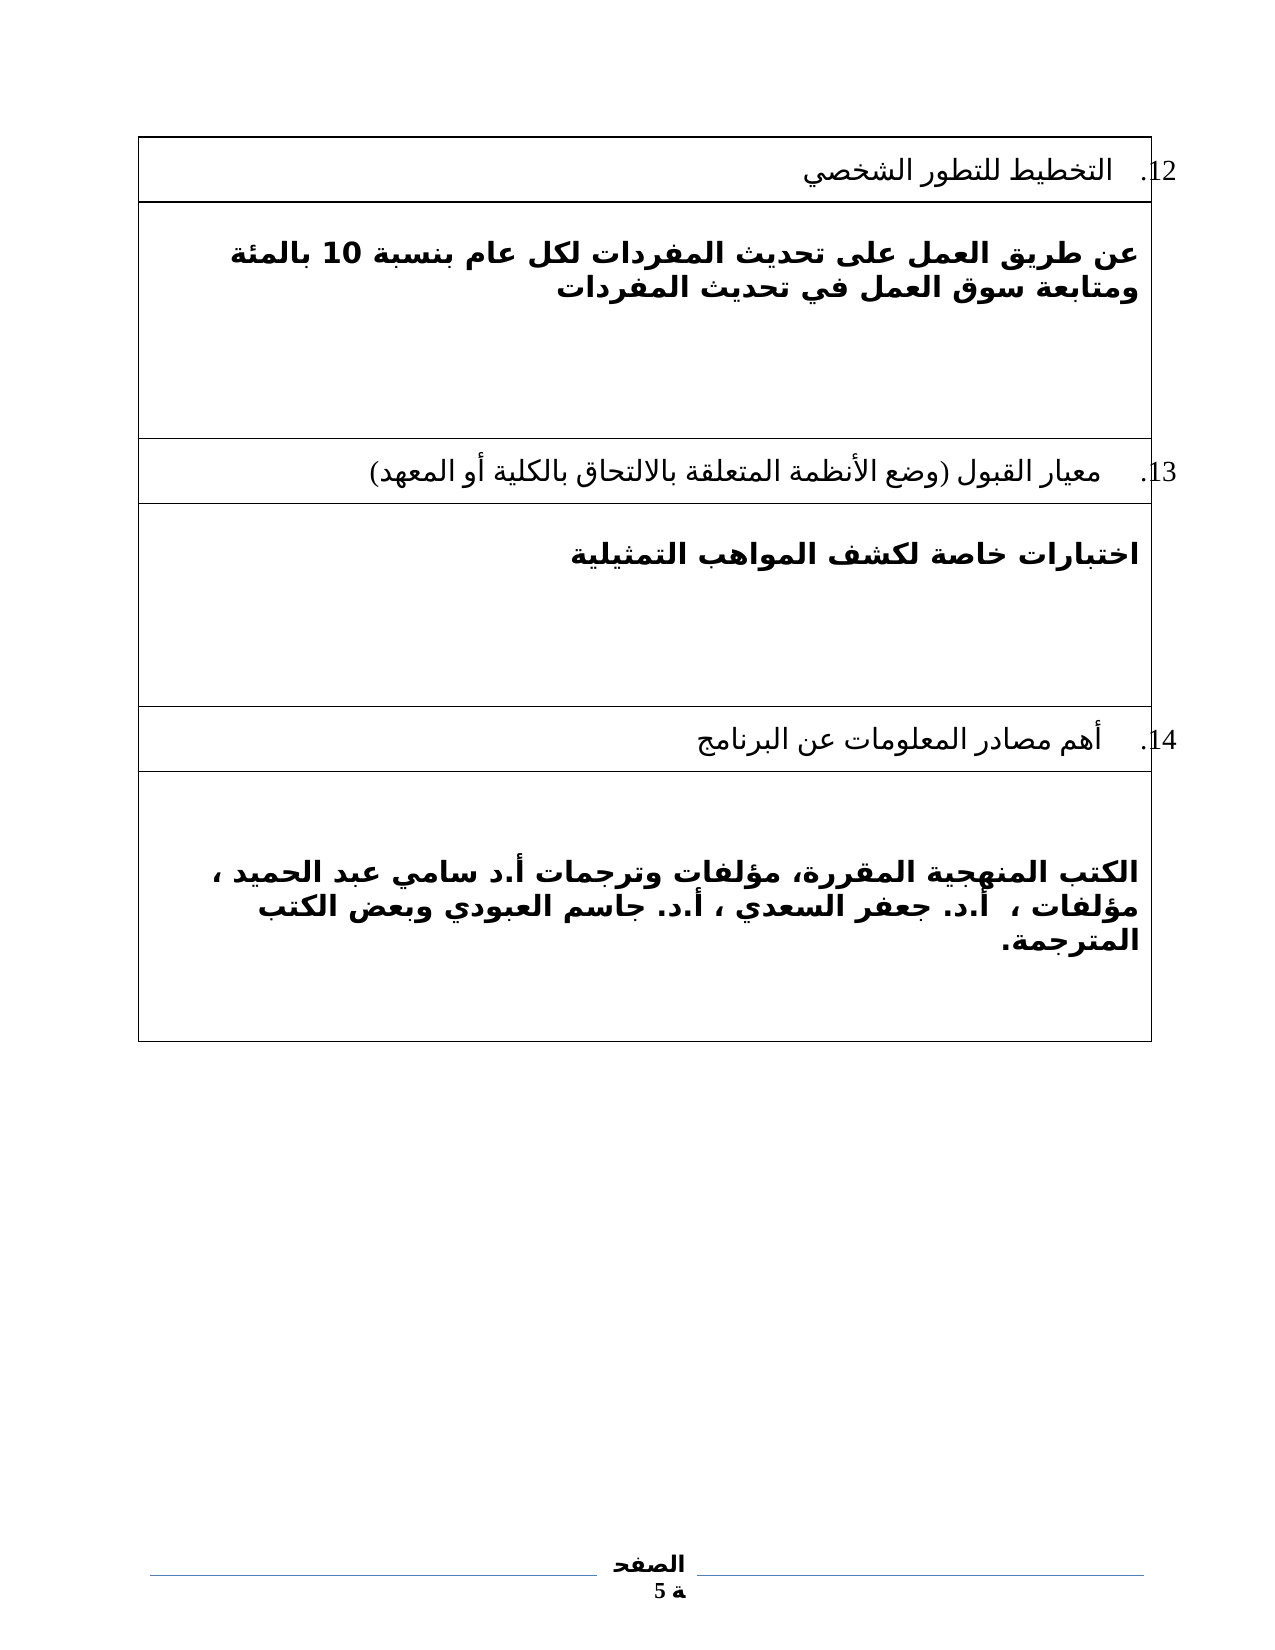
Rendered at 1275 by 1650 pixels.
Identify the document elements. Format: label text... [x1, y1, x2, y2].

table_cell الكتب المنهجية المقررة، مؤلفات وترجمات أ.د سامي عبد الحميد ، مؤلفات ، أ.د. جعفر السعدي ، أ.د. جاسم العبودي وبعض الكتب المترجمة. [139, 772, 1151, 1041]
table_header التخطيط للتطور الشخصي [139, 138, 1151, 201]
table_cell اختبارات خاصة لكشف المواهب التمثيلية [139, 504, 1151, 706]
table_cell معيار القبول (وضع الأنظمة المتعلقة بالالتحاق بالكلية أو المعهد) [139, 439, 1151, 503]
table_cell عن طريق العمل على تحديث المفردات لكل عام بنسبة 10 بالمئة ومتابعة سوق العمل في تحديث المفردات [139, 203, 1151, 438]
table_cell أهم مصادر المعلومات عن البرنامج [139, 707, 1151, 771]
